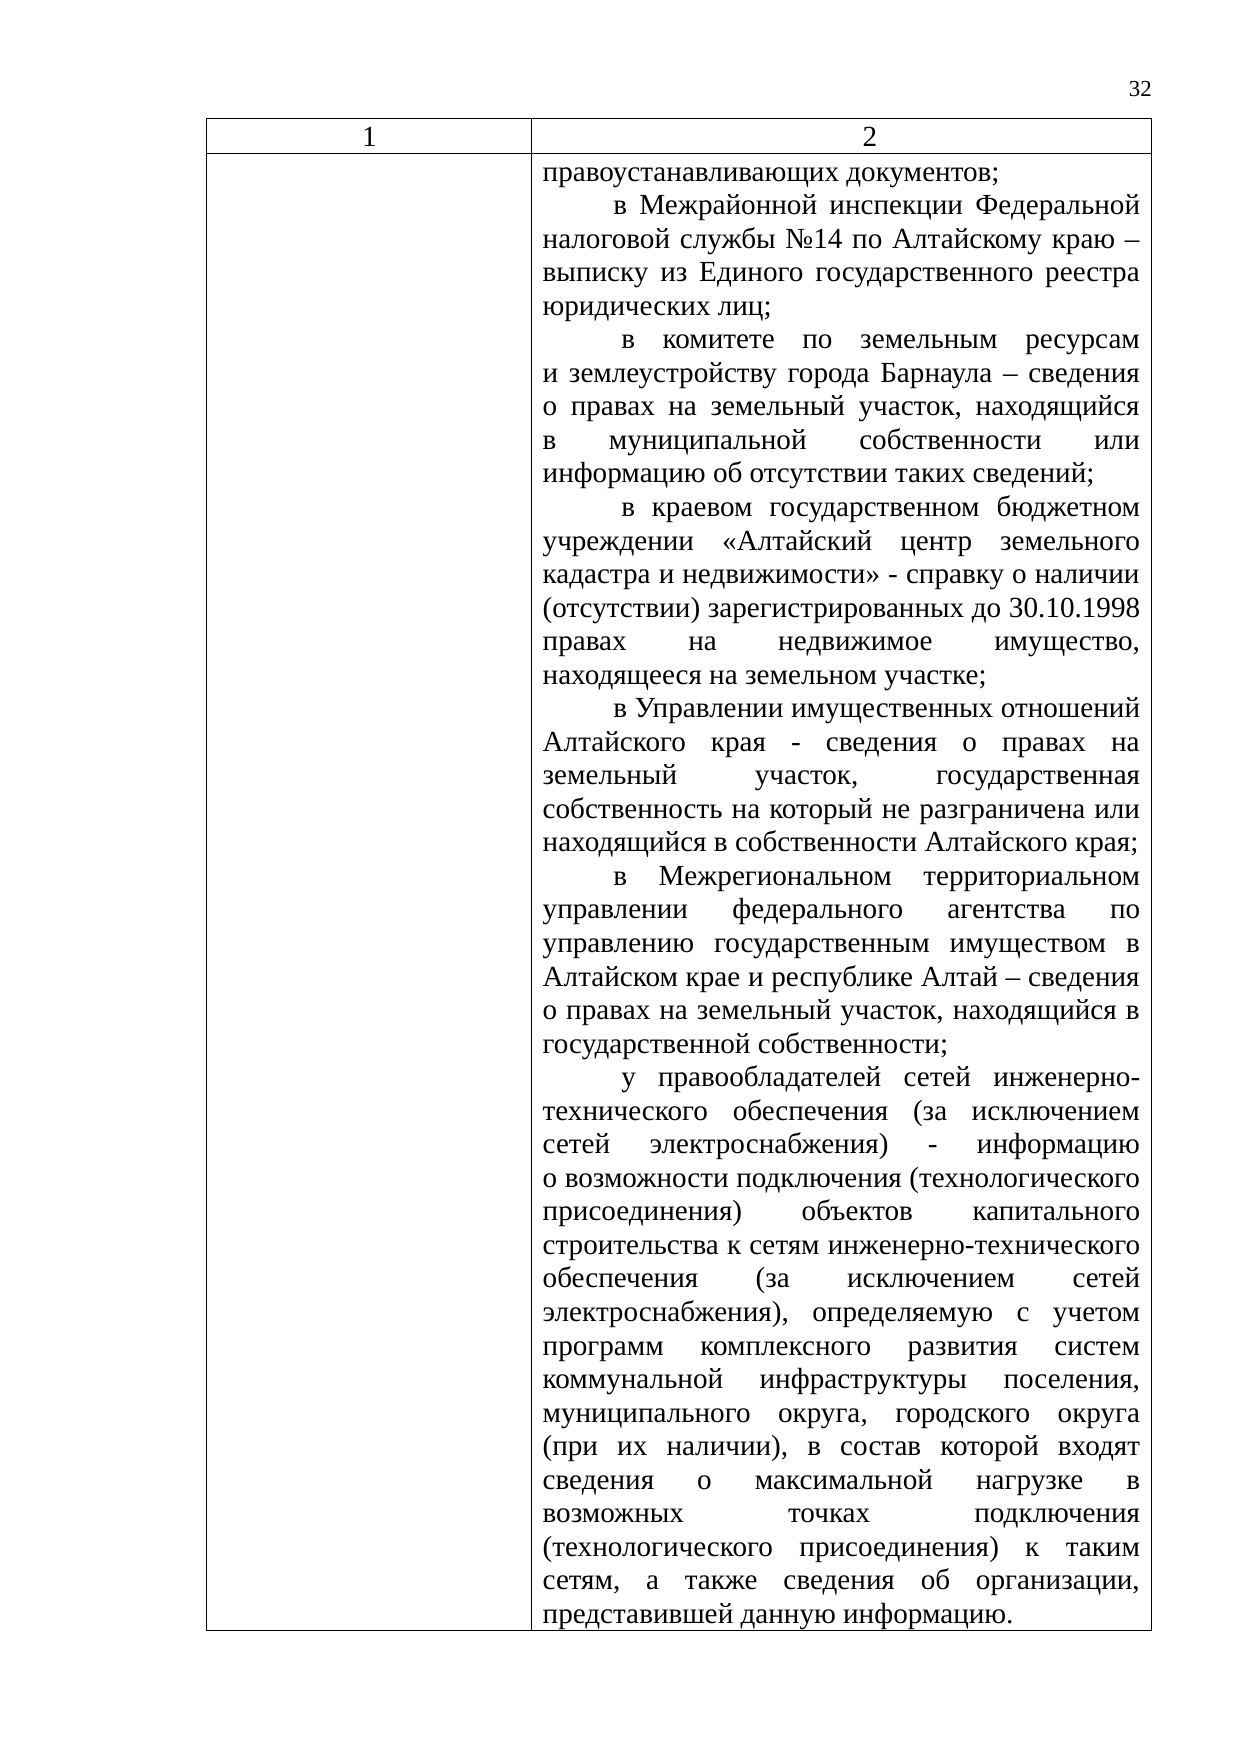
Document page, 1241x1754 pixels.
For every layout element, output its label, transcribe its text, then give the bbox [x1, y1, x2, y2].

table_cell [532, 154, 1151, 1629]
table_header 1 [207, 119, 531, 153]
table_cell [207, 154, 531, 1629]
table_header 2 [532, 119, 1151, 153]
